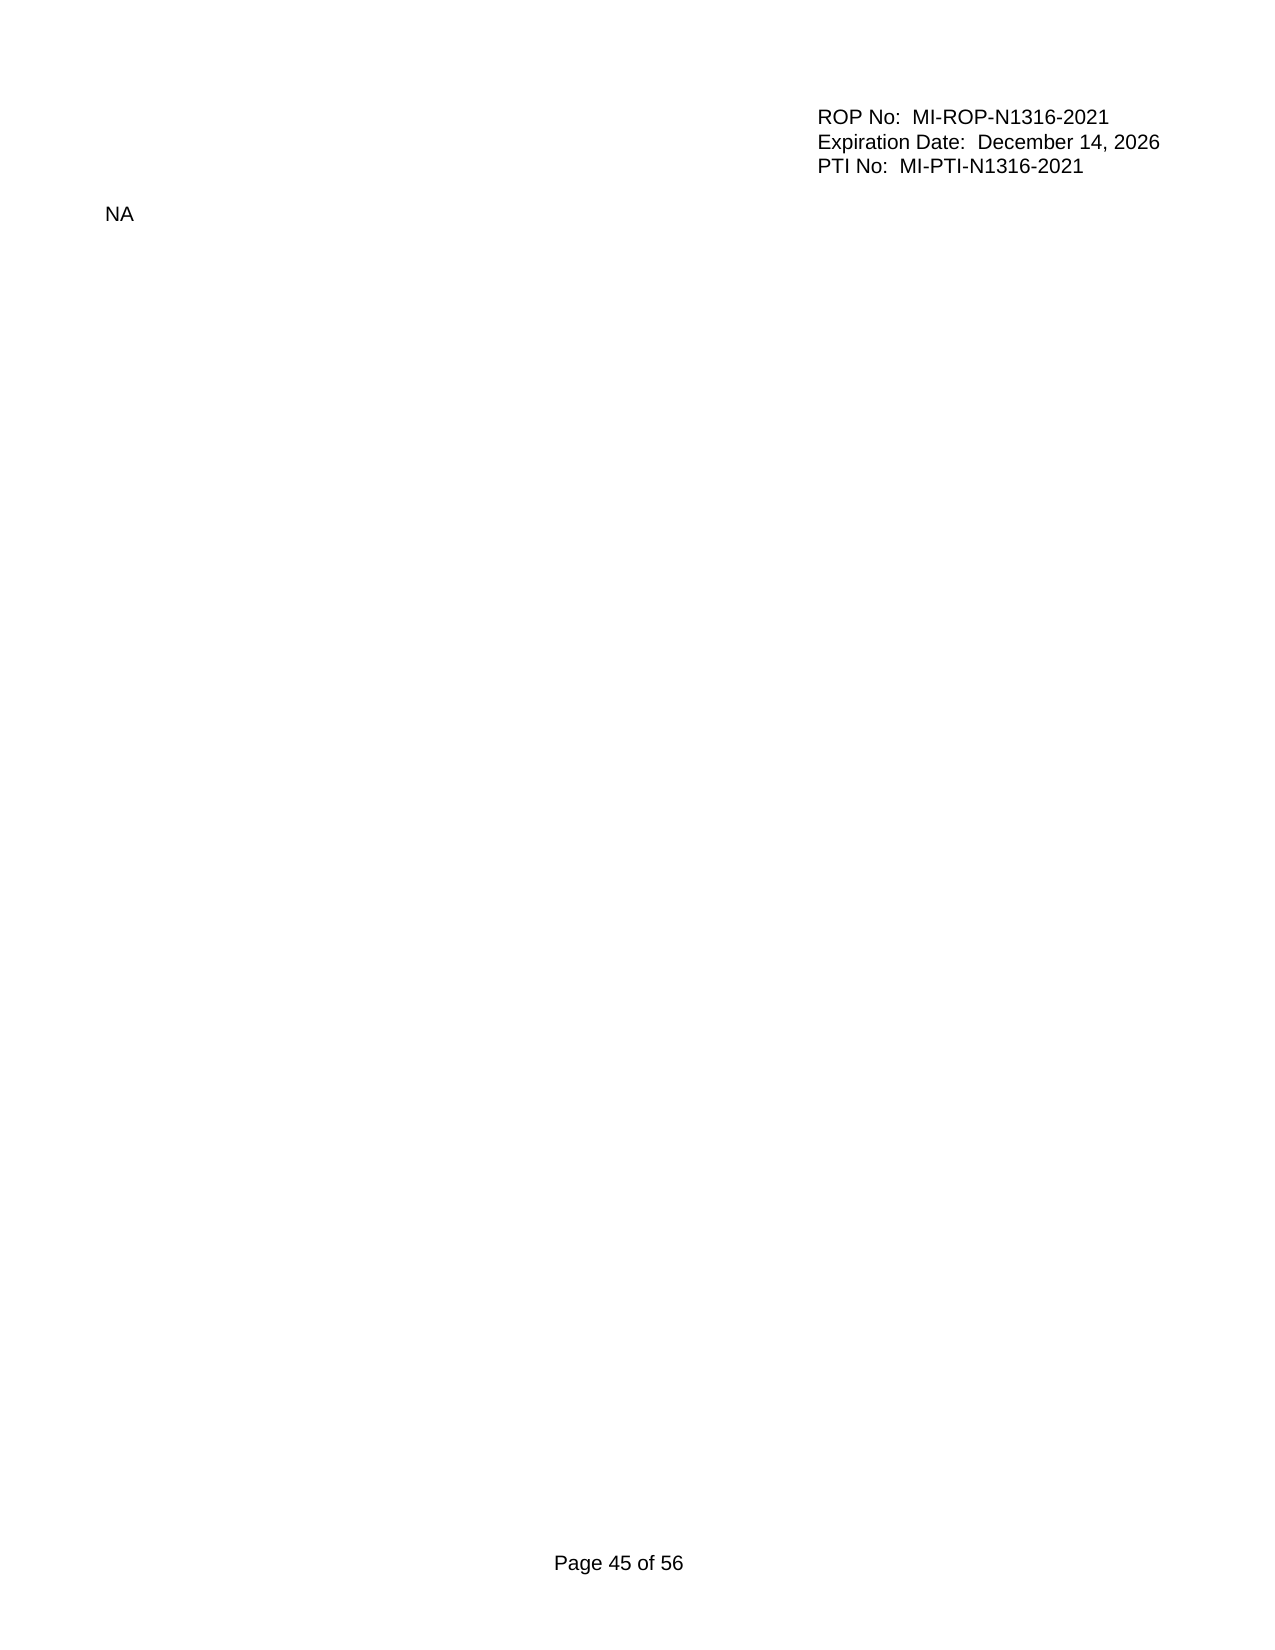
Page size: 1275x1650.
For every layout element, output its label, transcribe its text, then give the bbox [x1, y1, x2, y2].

text NA [105, 202, 1170, 226]
